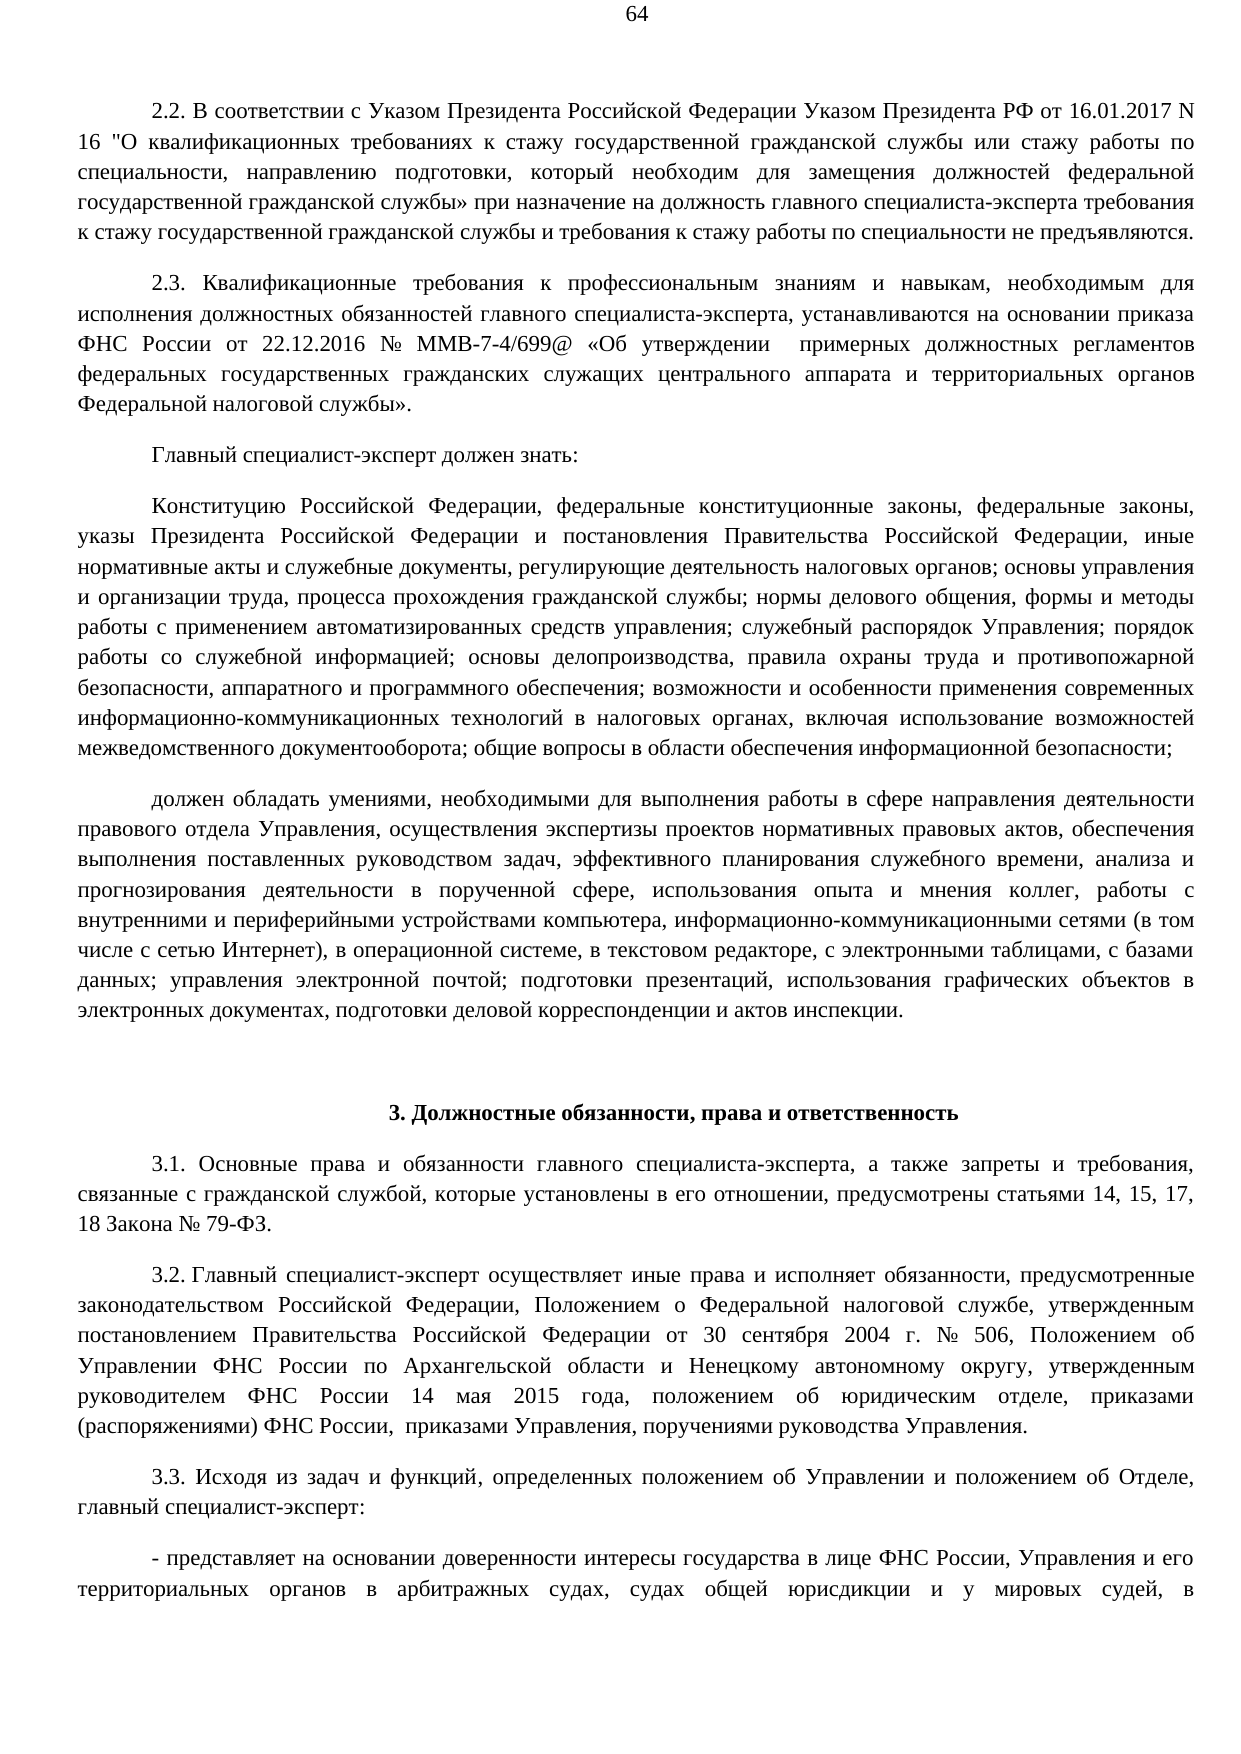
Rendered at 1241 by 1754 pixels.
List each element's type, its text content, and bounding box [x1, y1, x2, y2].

text Конституцию Российской Федерации, федеральные конституционные законы, федеральные законы, указы Президента Российской Федерации и постановления Правительства Российской Федерации, иные нормативные акты и служебные документы, регулирующие деятельность налоговых органов; основы управления и организации труда, процесса прохождения гражданской службы; нормы делового общения, формы и методы работы с применением автоматизированных средств управления; служебный распорядок Управления; порядок работы со служебной информацией; основы делопроизводства, правила охраны труда и противопожарной безопасности, аппаратного и программного обеспечения; возможности и особенности применения современных информационно-коммуникационных технологий в налоговых органах, включая использование возможностей межведомственного документооборота; общие вопросы в области обеспечения информационной безопасности; [77, 492, 1196, 760]
text 3. Должностные обязанности, права и ответственность [77, 1099, 1196, 1125]
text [77, 1544, 1196, 1601]
text 3.3. Исходя из задач и функций, определенных положением об Управлении и положением об Отделе, главный специалист-эксперт: [77, 1463, 1196, 1520]
text должен обладать умениями, необходимыми для выполнения работы в сфере направления деятельности правового отдела Управления, осуществления экспертизы проектов нормативных правовых актов, обеспечения выполнения поставленных руководством задач, эффективного планирования служебного времени, анализа и прогнозирования деятельности в порученной сфере, использования опыта и мнения коллег, работы с внутренними и периферийными устройствами компьютера, информационно-коммуникационными сетями (в том числе с сетью Интернет), в операционной системе, в текстовом редакторе, с электронными таблицами, с базами данных; управления электронной почтой; подготовки презентаций, использования графических объектов в электронных документах, подготовки деловой корреспонденции и актов инспекции. [77, 785, 1196, 1023]
text 3.1. Основные права и обязанности главного специалиста-эксперта, а также запреты и требования, связанные с гражданской службой, которые установлены в его отношении, предусмотрены статьями 14, 15, 17, 18 Закона № 79-ФЗ. [77, 1150, 1196, 1236]
text 2.2. В соответствии с Указом Президента Российской Федерации Указом Президента РФ от 16.01.2017 N 16 "О квалификационных требованиях к стажу государственной гражданской службы или стажу работы по специальности, направлению подготовки, который необходим для замещения должностей федеральной государственной гражданской службы» при назначение на должность главного специалиста-эксперта требования к стажу государственной гражданской службы и требования к стажу работы по специальности не предъявляются. [77, 98, 1196, 245]
text 3.2. Главный специалист-эксперт осуществляет иные права и исполняет обязанности, предусмотренные законодательством Российской Федерации, Положением о Федеральной налоговой службе, утвержденным постановлением Правительства Российской Федерации от 30 сентября . № 506, Положением об Управлении ФНС России по Архангельской области и Ненецкому автономному округу, утвержденным руководителем ФНС России 14 мая 2015 года, положением об юридическим отделе, приказами (распоряжениями) ФНС России, приказами Управления, поручениями руководства Управления. [77, 1261, 1196, 1438]
text Главный специалист-эксперт должен знать: [77, 441, 1196, 468]
text 2.3. Квалификационные требования к профессиональным знаниям и навыкам, необходимым для исполнения должностных обязанностей главного специалиста-эксперта, устанавливаются на основании приказа ФНС России от 22.12.2016 № ММВ-7-4/699@ «Об утверждении примерных должностных регламентов федеральных государственных гражданских служащих центрального аппарата и территориальных органов Федеральной налоговой службы». [77, 269, 1196, 417]
